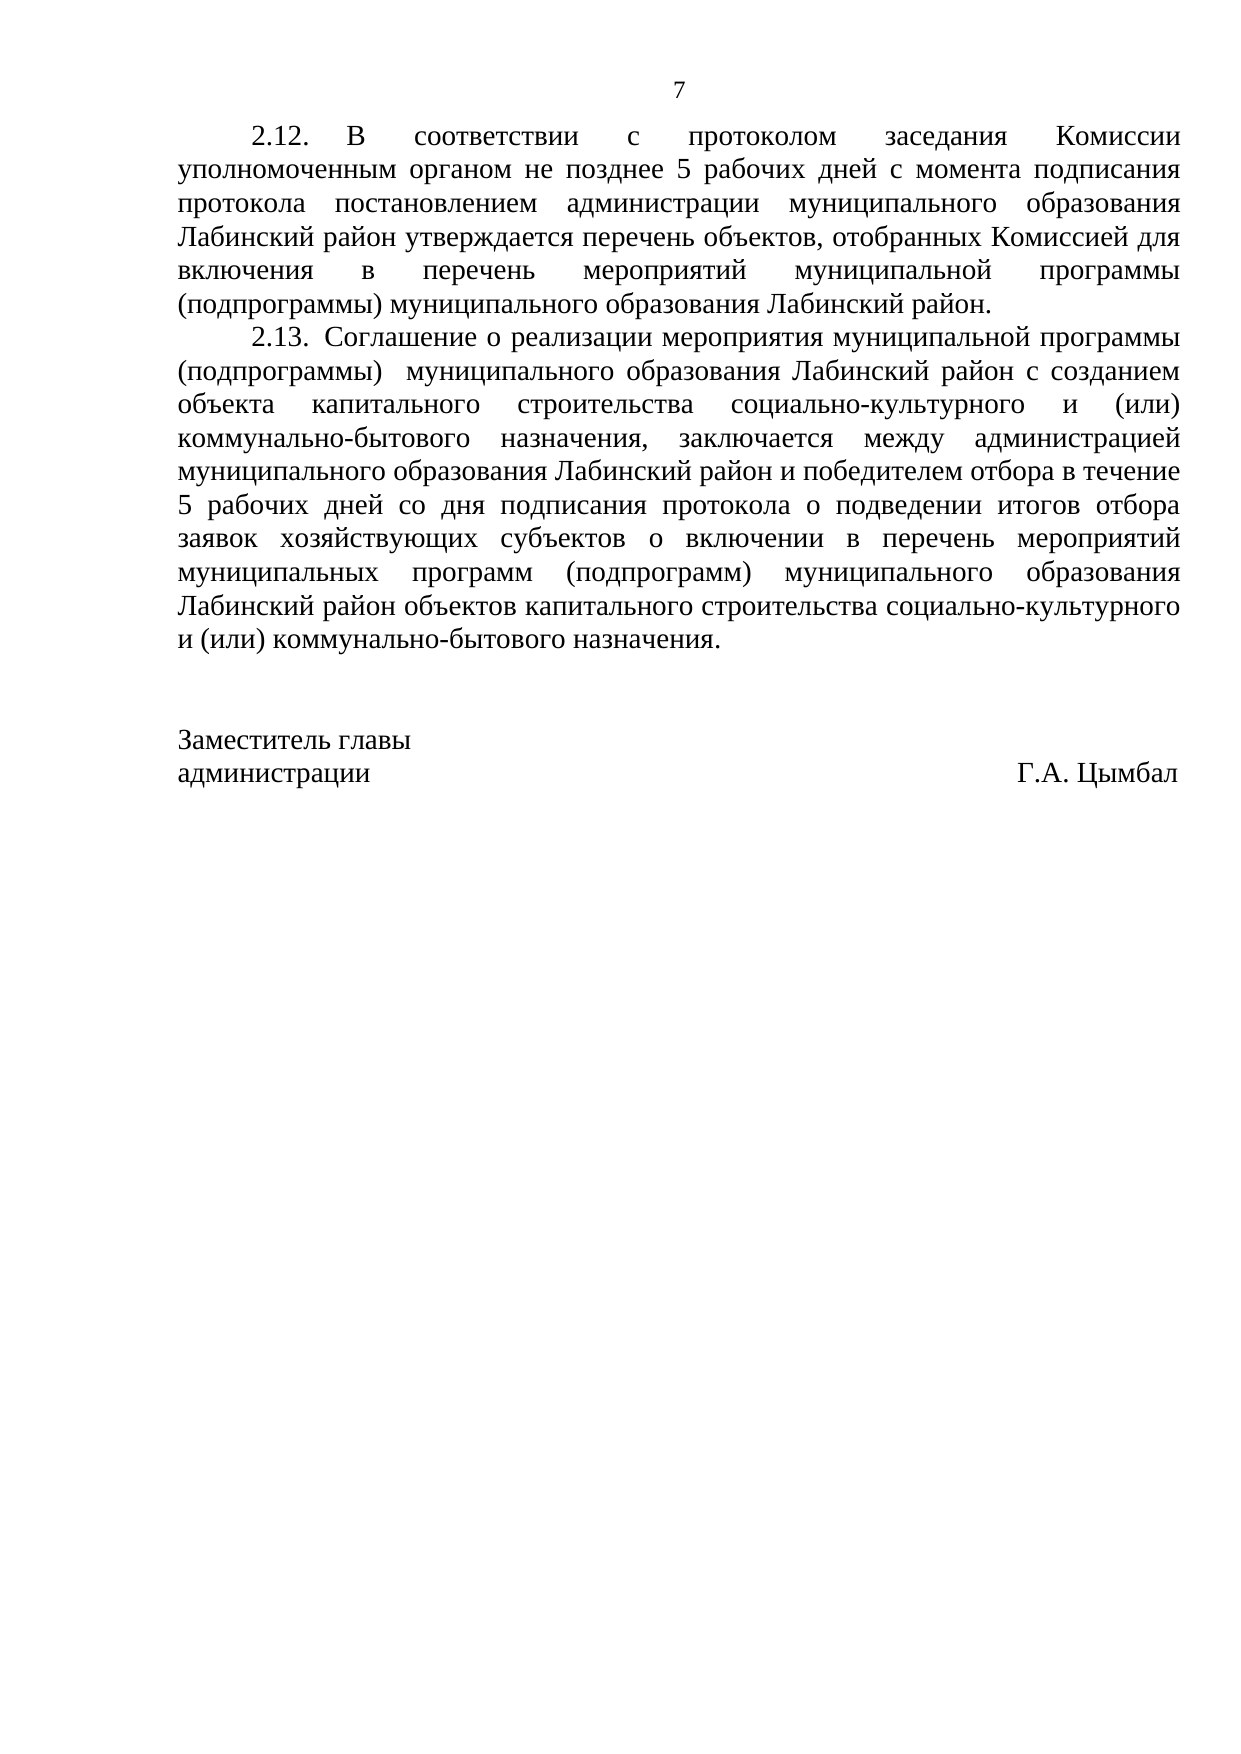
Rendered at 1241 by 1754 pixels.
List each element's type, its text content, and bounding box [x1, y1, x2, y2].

text администрации Г.А. Цымбал [177, 755, 1181, 789]
list Соглашение о реализации мероприятия муниципальной программы (подпрограммы) муниципального образования Лабинский район с созданием объекта капитального строительства социально-культурного и (или) коммунально-бытового назначения, заключается между администрацией муниципального образования Лабинский район и победителем отбора в течение 5 рабочих дней со дня подписания протокола о подведении итогов отбора заявок хозяйствующих субъектов о включении в перечень мероприятий муниципальных программ (подпрограмм) муниципального образования Лабинский район объектов капитального строительства социально-культурного и (или) коммунально-бытового назначения. [177, 319, 1181, 655]
list В соответствии с протоколом заседания Комиссии уполномоченным органом не позднее 5 рабочих дней с момента подписания протокола постановлением администрации муниципального образования Лабинский район утверждается перечень объектов, отобранных Комиссией для включения в перечень мероприятий муниципальной программы (подпрограммы) муниципального образования Лабинский район. [177, 118, 1181, 319]
text Заместитель главы [177, 722, 1181, 755]
